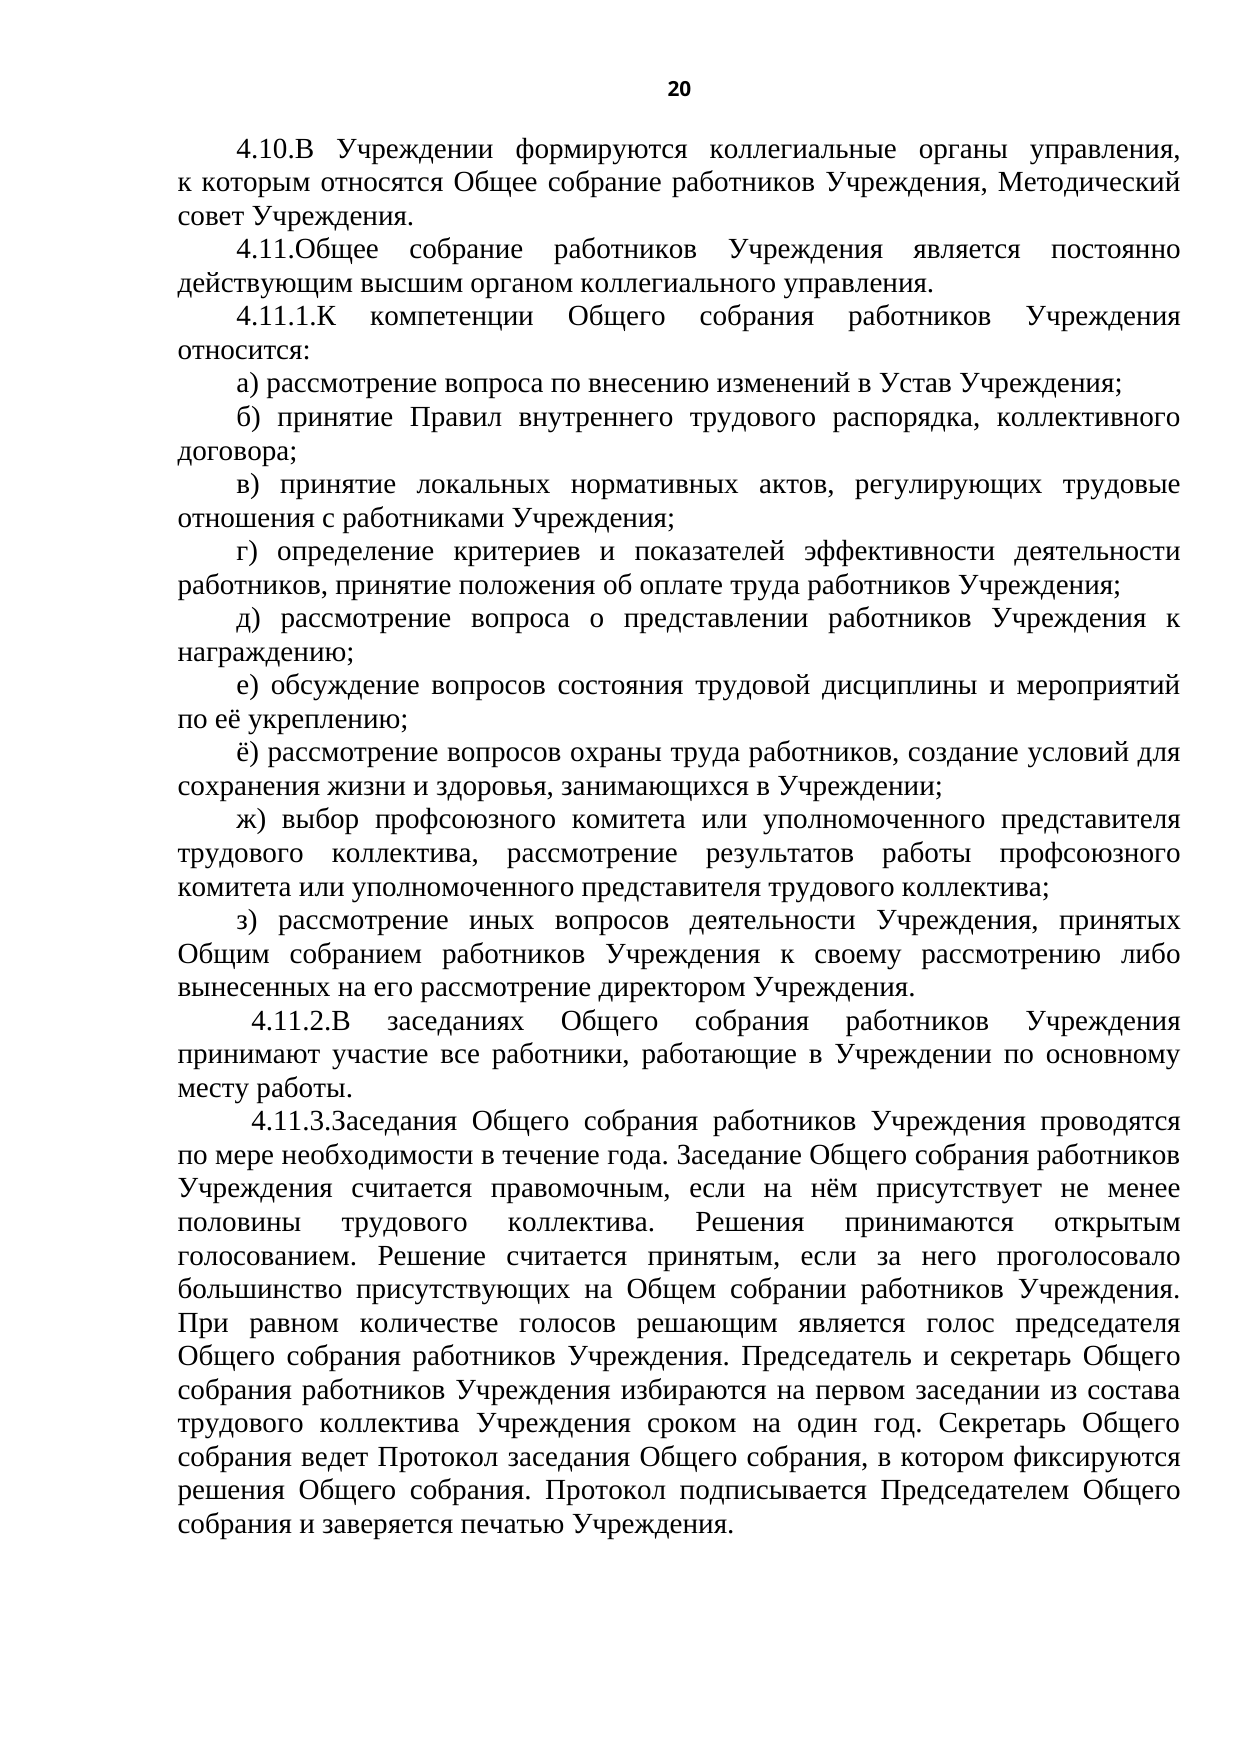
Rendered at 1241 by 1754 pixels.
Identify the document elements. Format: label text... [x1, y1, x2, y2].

text 4.11.1.К компетенции Общего собрания работников Учреждения относится: [177, 298, 1181, 366]
text а) рассмотрение вопроса по внесению изменений в Устав Учреждения; [177, 366, 1181, 399]
text з) рассмотрение иных вопросов деятельности Учреждения, принятых Общим собранием работников Учреждения к своему рассмотрению либо вынесенных на его рассмотрение директором Учреждения. [177, 902, 1181, 1003]
text г) определение критериев и показателей эффективности деятельности работников, принятие положения об оплате труда работников Учреждения; [177, 533, 1181, 600]
text 4.11.3.Заседания Общего собрания работников Учреждения проводятся по мере необходимости в течение года. Заседание Общего собрания работников Учреждения считается правомочным, если на нём присутствует не менее половины трудового коллектива. Решения принимаются открытым голосованием. Решение считается принятым, если за него проголосовало большинство присутствующих на Общем собрании работников Учреждения. При равном количестве голосов решающим является голос председателя Общего собрания работников Учреждения. Председатель и секретарь Общего собрания работников Учреждения избираются на первом заседании из состава трудового коллектива Учреждения сроком на один год. Секретарь Общего собрания ведет Протокол заседания Общего собрания, в котором фиксируются решения Общего собрания. Протокол подписывается Председателем Общего собрания и заверяется печатью Учреждения. [177, 1103, 1181, 1539]
text 4.11.Общее собрание работников Учреждения является постоянно действующим высшим органом коллегиального управления. [177, 231, 1181, 298]
text ж) выбор профсоюзного комитета или уполномоченного представителя трудового коллектива, рассмотрение результатов работы профсоюзного комитета или уполномоченного представителя трудового коллектива; [177, 802, 1181, 902]
text е) обсуждение вопросов состояния трудовой дисциплины и мероприятий по её укреплению; [177, 667, 1181, 734]
text 4.10.В Учреждении формируются коллегиальные органы управления, к которым относятся Общее собрание работников Учреждения, Методический совет Учреждения. [177, 131, 1181, 231]
text д) рассмотрение вопроса о представлении работников Учреждения к награждению; [177, 600, 1181, 667]
text б) принятие Правил внутреннего трудового распорядка, коллективного договора; [177, 399, 1181, 466]
text в) принятие локальных нормативных актов, регулирующих трудовые отношения с работниками Учреждения; [177, 466, 1181, 533]
text 4.11.2.В заседаниях Общего собрания работников Учреждения принимают участие все работники, работающие в Учреждении по основному месту работы. [177, 1003, 1181, 1103]
text ё) рассмотрение вопросов охраны труда работников, создание условий для сохранения жизни и здоровья, занимающихся в Учреждении; [177, 734, 1181, 802]
